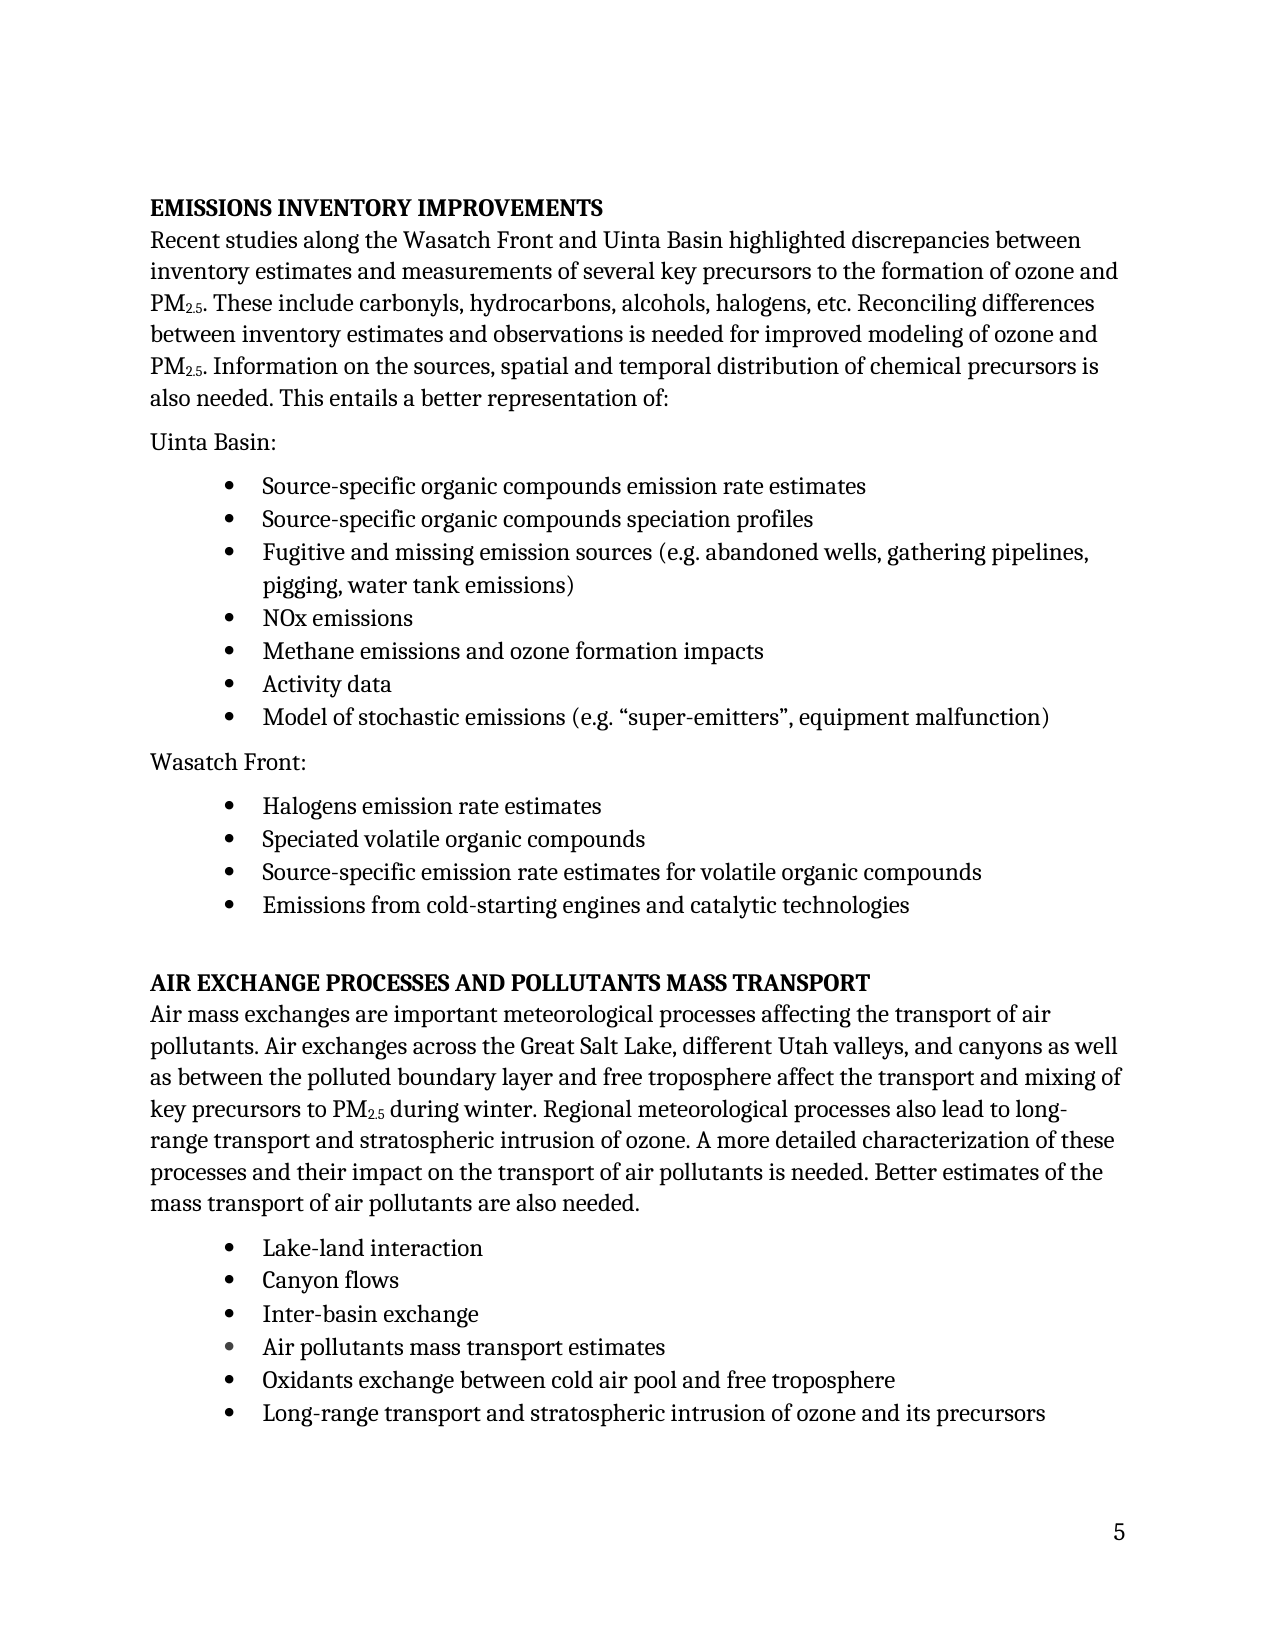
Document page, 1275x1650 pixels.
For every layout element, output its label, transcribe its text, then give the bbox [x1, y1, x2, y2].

list Oxidants exchange between cold air pool and free troposphere [225, 1366, 1125, 1394]
list Air pollutants mass transport estimates [225, 1332, 1125, 1361]
list Source-specific organic compounds speciation profiles [225, 504, 1125, 533]
list Model of stochastic emissions (e.g. “super-emitters”, equipment malfunction) [225, 703, 1125, 731]
text Recent studies along the Wasatch Front and Uinta Basin highlighted discrepancies between inventory estimates and measurements of several key precursors to the formation of ozone and PM2.5. These include carbonyls, hydrocarbons, alcohols, halogens, etc. Reconciling differences between inventory estimates and observations is needed for improved modeling of ozone and PM2.5. Information on the sources, spatial and temporal distribution of chemical precursors is also needed. This entails a better representation of: [150, 226, 1125, 412]
list Emissions from cold-starting engines and catalytic technologies [225, 891, 1125, 920]
list Halogens emission rate estimates [225, 792, 1125, 821]
list Source-specific organic compounds emission rate estimates [225, 472, 1125, 500]
list Lake-land interaction [225, 1233, 1125, 1262]
text Uinta Basin: [150, 427, 1125, 456]
list Methane emissions and ozone formation impacts [225, 637, 1125, 665]
text EMISSIONS INVENTORY IMPROVEMENTS [150, 194, 1125, 223]
list Fugitive and missing emission sources (e.g. abandoned wells, gathering pipelines, pigging, water tank emissions) [225, 538, 1125, 599]
list NOx emissions [225, 604, 1125, 632]
text Air mass exchanges are important meteorological processes affecting the transport of air pollutants. Air exchanges across the Great Salt Lake, different Utah valleys, and canyons as well as between the polluted boundary layer and free troposphere affect the transport and mixing of key precursors to PM2.5 during winter. Regional meteorological processes also lead to long-range transport and stratospheric intrusion of ozone. A more detailed characterization of these processes and their impact on the transport of air pollutants is needed. Better estimates of the mass transport of air pollutants are also needed. [150, 1000, 1125, 1218]
list Activity data [225, 670, 1125, 698]
list Speciated volatile organic compounds [225, 825, 1125, 854]
list Inter-basin exchange [225, 1299, 1125, 1328]
list Source-specific emission rate estimates for volatile organic compounds [225, 858, 1125, 887]
list Canyon flows [225, 1266, 1125, 1295]
text Wasatch Front: [150, 748, 1125, 777]
text AIR EXCHANGE PROCESSES AND POLLUTANTS MASS TRANSPORT [150, 968, 1125, 997]
list Long-range transport and stratospheric intrusion of ozone and its precursors [225, 1398, 1125, 1427]
